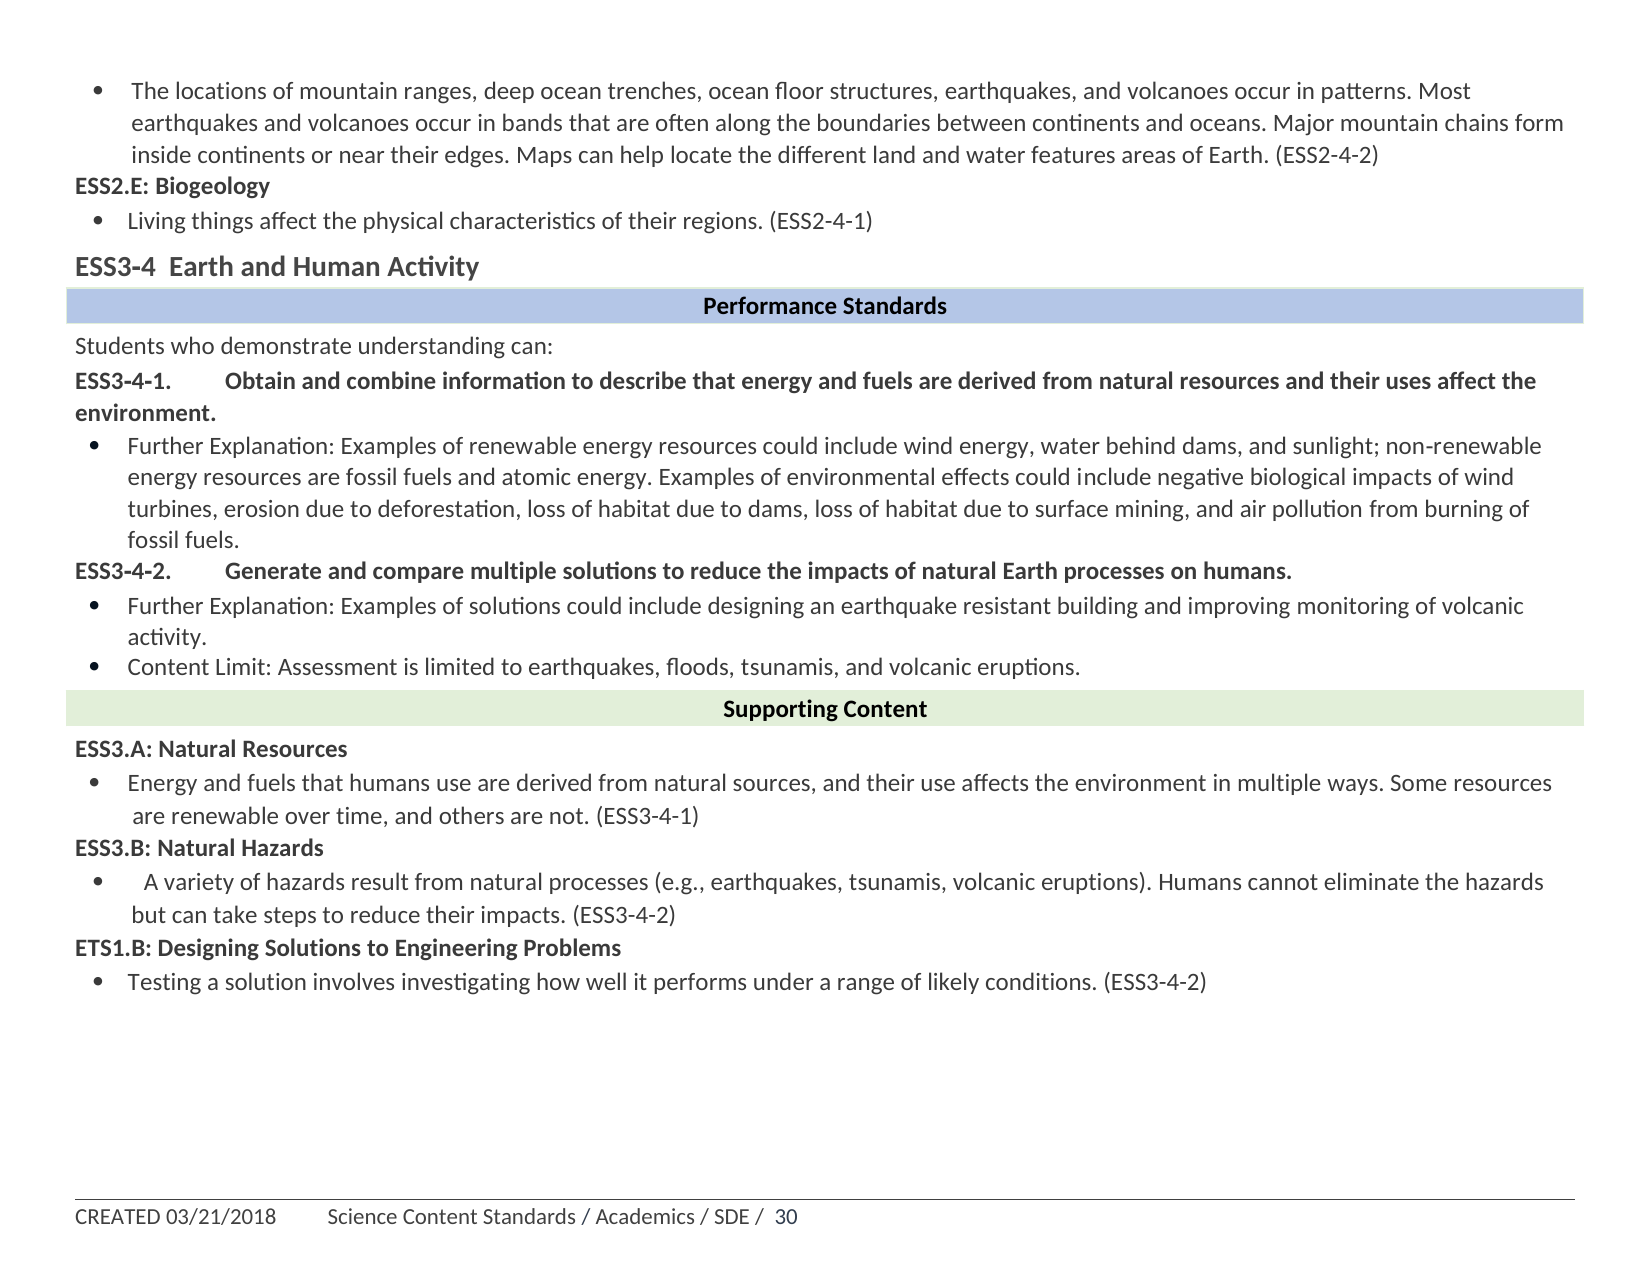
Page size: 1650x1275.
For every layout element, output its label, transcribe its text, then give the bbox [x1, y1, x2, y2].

list A variety of hazards result from natural processes (e.g., earthquakes, tsunamis, volcanic eruptions). Humans cannot eliminate the hazards but can take steps to reduce their impacts. (ESS3-4-2) [94, 867, 1572, 930]
subtitle Performance Standards [67, 289, 1583, 323]
text ETS1.B: Designing Solutions to Engineering Problems [75, 932, 1577, 962]
text Students who demonstrate understanding can: [75, 331, 953, 361]
text  Content Limit: Assessment is limited to earthquakes, floods, tsunamis, and volcanic eruptions. [90, 651, 1577, 682]
text  Further Explanation: Examples of solutions could include designing an earthquake resistant building and improving monitoring of volcanic activity. [90, 590, 1529, 651]
list Testing a solution involves investigating how well it performs under a range of likely conditions. (ESS3-4-2) [94, 966, 1577, 996]
text  Further Explanation: Examples of renewable energy resources could include wind energy, water behind dams, and sunlight; non‐renewable energy resources are fossil fuels and atomic energy. Examples of environmental effects could include negative biological impacts of wind turbines, erosion due to deforestation, loss of habitat due to dams, loss of habitat due to surface mining, and air pollution from burning of fossil fuels. [90, 430, 1547, 555]
text ESS3.B: Natural Hazards [75, 832, 1577, 863]
list The locations of mountain ranges, deep ocean trenches, ocean floor structures, earthquakes, and volcanoes occur in patterns. Most earthquakes and volcanoes occur in bands that are often along the boundaries between continents and oceans. Major mountain chains form inside continents or near their edges. Maps can help locate the different land and water features areas of Earth. (ESS2-4-2) [94, 75, 1564, 169]
subtitle Supporting Content [67, 691, 1583, 725]
list Energy and fuels that humans use are derived from natural sources, and their use affects the environment in multiple ways. Some resources are renewable over time, and others are not. (ESS3-4-1) [90, 767, 1556, 830]
subtitle ESS3‐4 Earth and Human Activity [75, 248, 1577, 283]
text ESS3‐4‐2. Generate and compare multiple solutions to reduce the impacts of natural Earth processes on humans. [75, 556, 1577, 586]
text ESS3.A: Natural Resources [75, 733, 1577, 763]
text ESS2.E: Biogeology [75, 170, 1577, 201]
text ESS3‐4‐1. Obtain and combine information to describe that energy and fuels are derived from natural resources and their uses affect the environment. [75, 365, 1544, 428]
list Living things affect the physical characteristics of their regions. (ESS2-4-1) [94, 205, 1577, 235]
